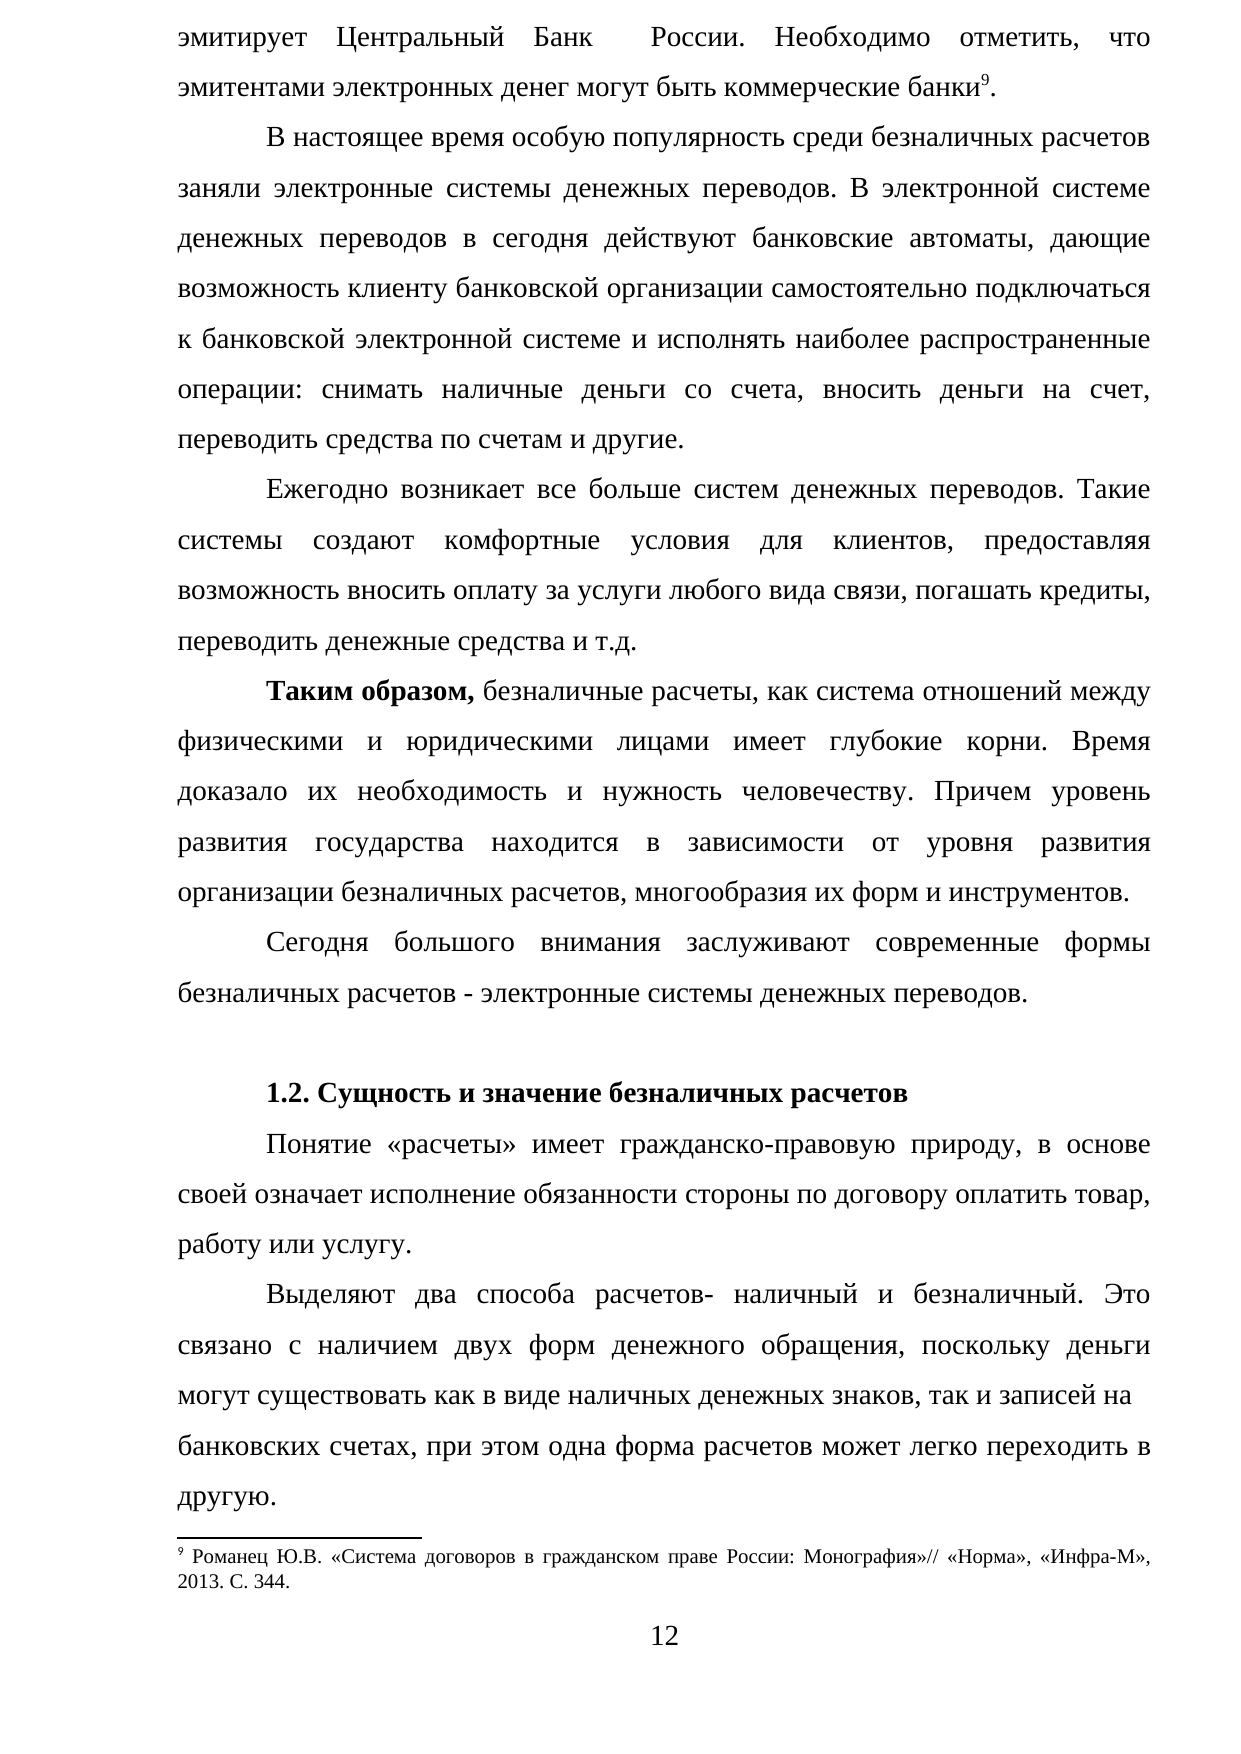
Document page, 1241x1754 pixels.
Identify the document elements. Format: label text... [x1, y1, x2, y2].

text Ежегодно возникает все больше систем денежных переводов. Такие системы создают комфортные условия для клиентов, предоставляя возможность вносить оплату за услуги любого вида связи, погашать кредиты, переводить денежные средства и т.д. [177, 472, 1152, 656]
text Таким образом, безналичные расчеты, как система отношений между физическими и юридическими лицами имеет глубокие корни. Время доказало их необходимость и нужность человечеству. Причем уровень развития государства находится в зависимости от уровня развития организации безналичных расчетов, многообразия их форм и инструментов. [177, 673, 1152, 908]
text Сегодня большого внимания заслуживают современные формы безналичных расчетов - электронные системы денежных переводов. [177, 924, 1152, 1008]
text 1.2. Сущность и значение безналичных расчетов [177, 1075, 1152, 1109]
text Выделяют два способа расчетов- наличный и безналичный. Это связано с наличием двух форм денежного обращения, поскольку деньги могут существовать как в виде наличных денежных знаков, так и записей на [177, 1277, 1152, 1411]
text Понятие «расчеты» имеет гражданско-правовую природу, в основе своей означает исполнение обязанности стороны по договору оплатить товар, работу или услугу. [177, 1126, 1152, 1260]
text В настоящее время особую популярность среди безналичных расчетов заняли электронные системы денежных переводов. В электронной системе денежных переводов в сегодня действуют банковские автоматы, дающие возможность клиенту банковской организации самостоятельно подключаться к банковской электронной системе и исполнять наиболее распространенные операции: снимать наличные деньги со счета, вносить деньги на счет, переводить средства по счетам и другие. [177, 119, 1152, 455]
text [177, 52, 1152, 103]
text банковских счетах, при этом одна форма расчетов может легко переходить в другую. [177, 1428, 1152, 1511]
